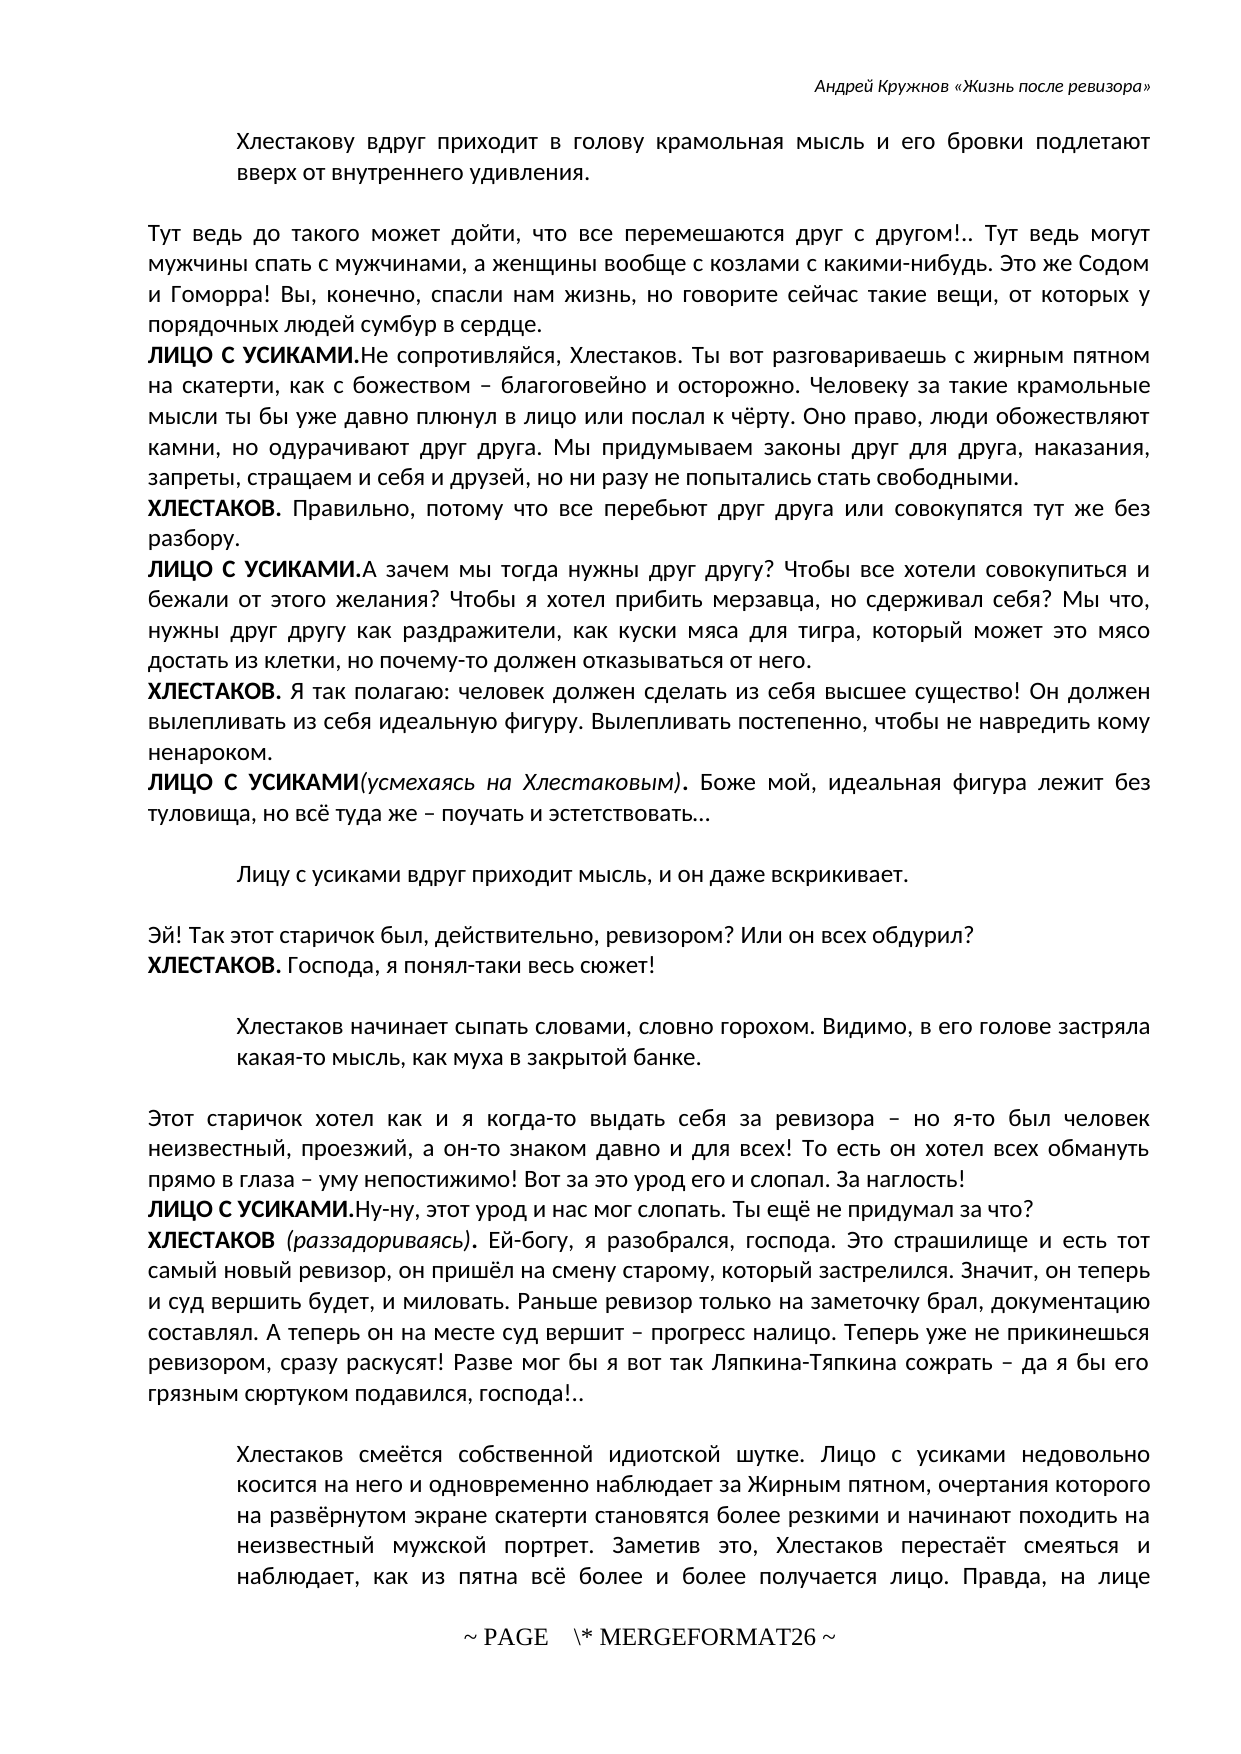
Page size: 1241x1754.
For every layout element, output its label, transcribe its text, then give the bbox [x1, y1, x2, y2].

text ЛИЦО С УСИКАМИ.Ну-ну, этот урод и нас мог слопать. Ты ещё не придумал за что? [148, 1194, 1152, 1224]
text ЛИЦО С УСИКАМИ.Не сопротивляйся, Хлестаков. Ты вот разговариваешь с жирным пятном на скатерти, как с божеством – благоговейно и осторожно. Человеку за такие крамольные мысли ты бы уже давно плюнул в лицо или послал к чёрту. Оно право, люди обожествляют камни, но одурачивают друг друга. Мы придумываем законы друг для друга, наказания, запреты, стращаем и себя и друзей, но ни разу не попытались стать свободными. [148, 339, 1152, 492]
text ЛИЦО С УСИКАМИ(усмехаясь на Хлестаковым). Боже мой, идеальная фигура лежит без туловища, но всё туда же – поучать и эстетствовать… [148, 766, 1152, 827]
text Хлестакову вдруг приходит в голову крамольная мысль и его бровки подлетают вверх от внутреннего удивления. [236, 125, 1152, 186]
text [236, 1438, 1152, 1590]
text ХЛЕСТАКОВ. Господа, я понял-таки весь сюжет! [148, 949, 1152, 980]
text ЛИЦО С УСИКАМИ.А зачем мы тогда нужны друг другу? Чтобы все хотели совокупиться и бежали от этого желания? Чтобы я хотел прибить мерзавца, но сдерживал себя? Мы что, нужны друг другу как раздражители, как куски мяса для тигра, который может это мясо достать из клетки, но почему-то должен отказываться от него. [148, 553, 1152, 675]
text Лицу с усиками вдруг приходит мысль, и он даже вскрикивает. [236, 858, 1152, 888]
text Хлестаков начинает сыпать словами, словно горохом. Видимо, в его голове застряла какая-то мысль, как муха в закрытой банке. [236, 1011, 1152, 1072]
text Эй! Так этот старичок был, действительно, ревизором? Или он всех обдурил? [148, 919, 1152, 949]
text ХЛЕСТАКОВ. Я так полагаю: человек должен сделать из себя высшее существо! Он должен вылепливать из себя идеальную фигуру. Вылепливать постепенно, чтобы не навредить кому ненароком. [148, 675, 1152, 766]
text Этот старичок хотел как и я когда-то выдать себя за ревизора – но я-то был человек неизвестный, проезжий, а он-то знаком давно и для всех! То есть он хотел всех обмануть прямо в глаза – уму непостижимо! Вот за это урод его и слопал. За наглость! [148, 1102, 1152, 1194]
text ХЛЕСТАКОВ. Правильно, потому что все перебьют друг друга или совокупятся тут же без разбору. [148, 492, 1152, 553]
text ХЛЕСТАКОВ (раззадориваясь). Ей-богу, я разобрался, господа. Это страшилище и есть тот самый новый ревизор, он пришёл на смену старому, который застрелился. Значит, он теперь и суд вершить будет, и миловать. Раньше ревизор только на заметочку брал, документацию составлял. А теперь он на месте суд вершит – прогресс налицо. Теперь уже не прикинешься ревизором, сразу раскусят! Разве мог бы я вот так Ляпкина-Тяпкина сожрать – да я бы его грязным сюртуком подавился, господа!.. [148, 1224, 1152, 1407]
text Тут ведь до такого может дойти, что все перемешаются друг с другом!.. Тут ведь могут мужчины спать с мужчинами, а женщины вообще с козлами с какими-нибудь. Это же Содом и Гоморра! Вы, конечно, спасли нам жизнь, но говорите сейчас такие вещи, от которых у порядочных людей сумбур в сердце. [148, 217, 1152, 339]
